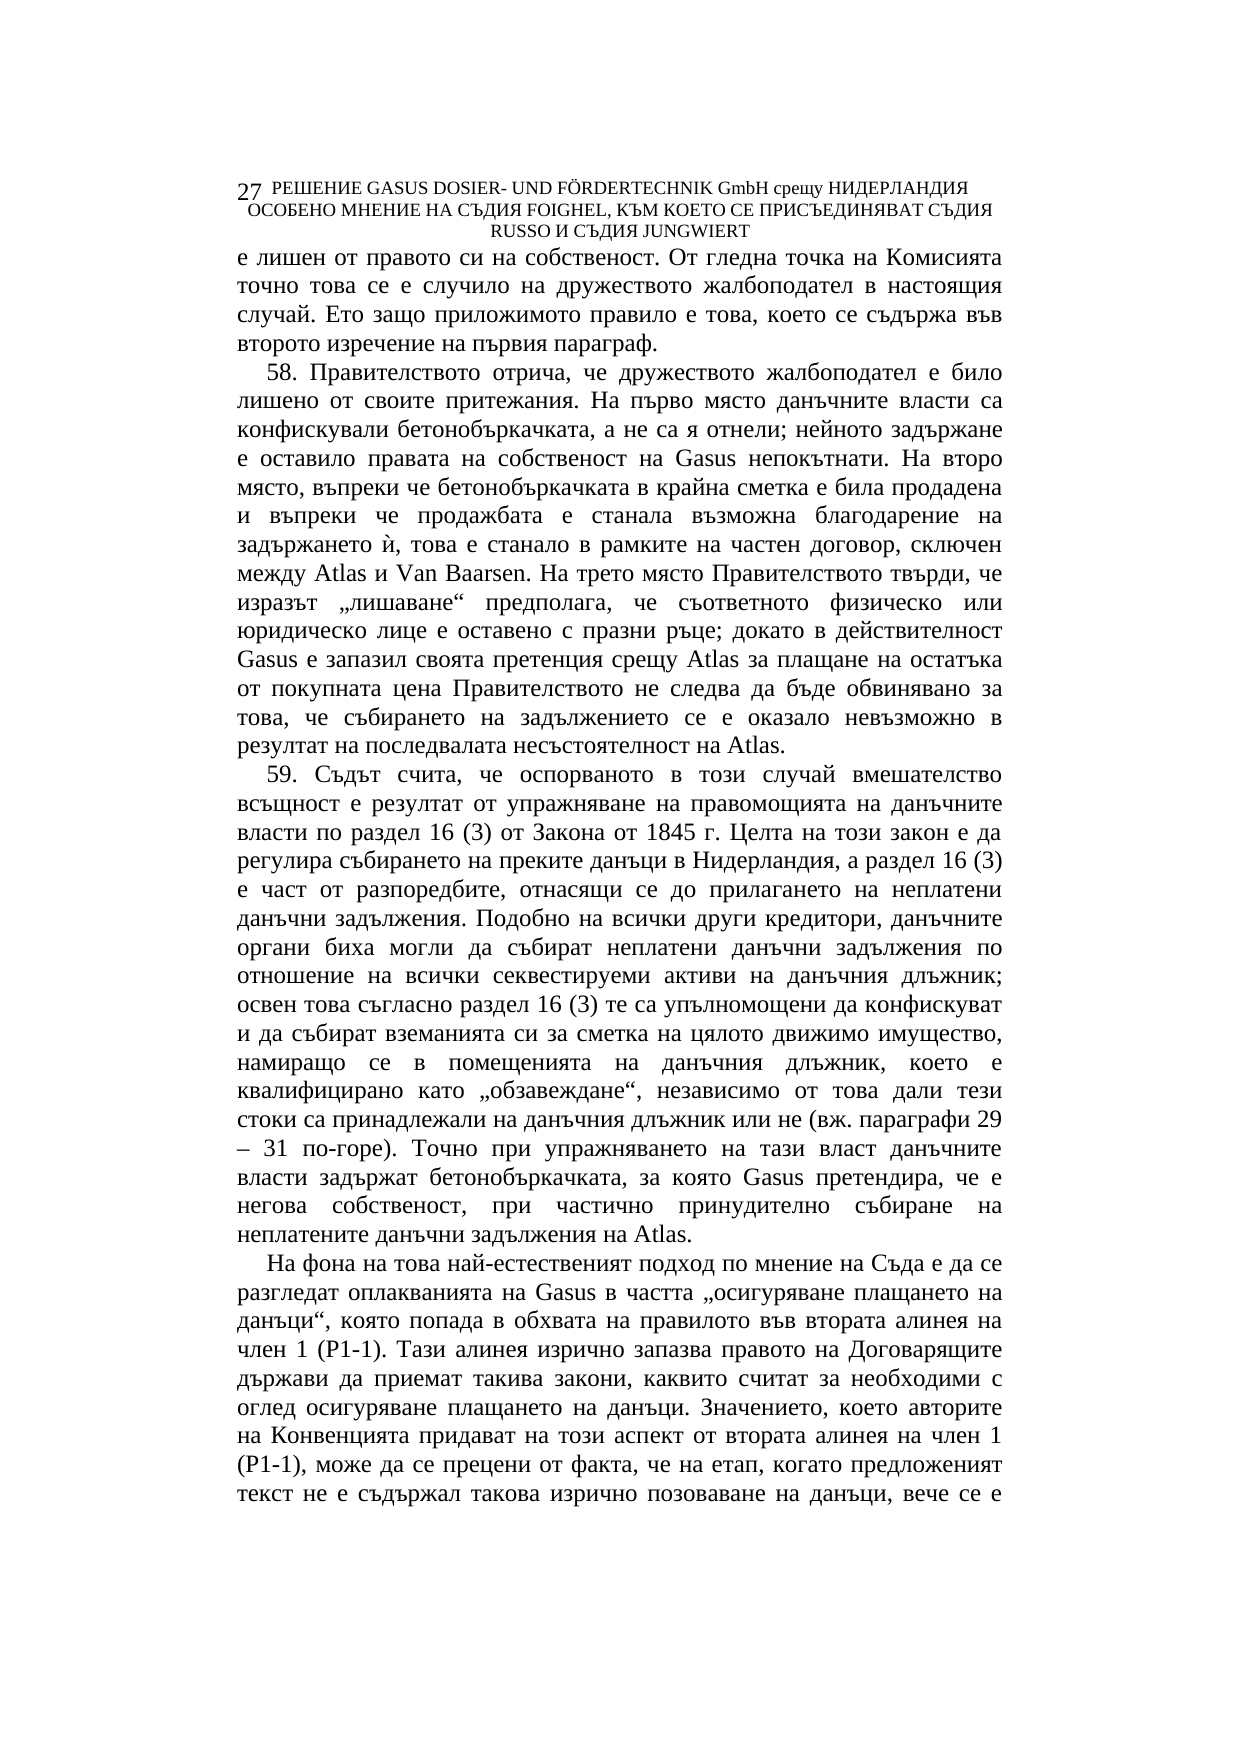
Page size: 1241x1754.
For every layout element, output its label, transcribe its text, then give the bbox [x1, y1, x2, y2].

text 58. Правителството отрича, че дружеството жалбоподател е било лишено от своите притежания. На първо място данъчните власти са конфискували бетонобъркачката, а не са я отнели; нейното задържане е оставило правата на собственост на Gasus непокътнати. На второ място, въпреки че бетонобъркачката в крайна сметка е била продадена и въпреки че продажбата е станала възможна благодарение на задържането ѝ, това е станало в рамките на частен договор, сключен между Atlas и Van Baarsen. На трето място Правителството твърди, че изразът „лишаване“ предполага, че съответното физическо или юридическо лице е оставено с празни ръце; докато в действителност Gasus е запазил своята претенция срещу Atlas за плащане на остатъка от покупната цена Правителството не следва да бъде обвинявано за това, че събирането на задължението се е оказало невъзможно в резултат на последвалата несъстоятелност на Atlas. [237, 357, 1003, 759]
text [237, 1248, 1003, 1507]
text 59. Съдът счита, че оспорваното в този случай вмешателство всъщност е резултат от упражняване на правомощията на данъчните власти по раздел 16 (3) от Закона от 1845 г. Целта на този закон е да регулира събирането на преките данъци в Нидерландия, а раздел 16 (3) е част от разпоредбите, отнасящи се до прилагането на неплатени данъчни задължения. Подобно на всички други кредитори, данъчните органи биха могли да събират неплатени данъчни задължения по отношение на всички секвестируеми активи на данъчния длъжник; освен това съгласно раздел 16 (3) те са упълномощени да конфискуват и да събират вземанията си за сметка на цялото движимо имущество, намиращо се в помещенията на данъчния длъжник, което е квалифицирано като „обзавеждане“, независимо от това дали тези стоки са принадлежали на данъчния длъжник или не (вж. параграфи 29 – 31 по-горе). Точно при упражняването на тази власт данъчните власти задържат бетонобъркачката, за която Gasus претендира, че е негова собственост, при частично принудително събиране на неплатените данъчни задължения на Atlas. [237, 759, 1003, 1248]
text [237, 242, 1003, 357]
